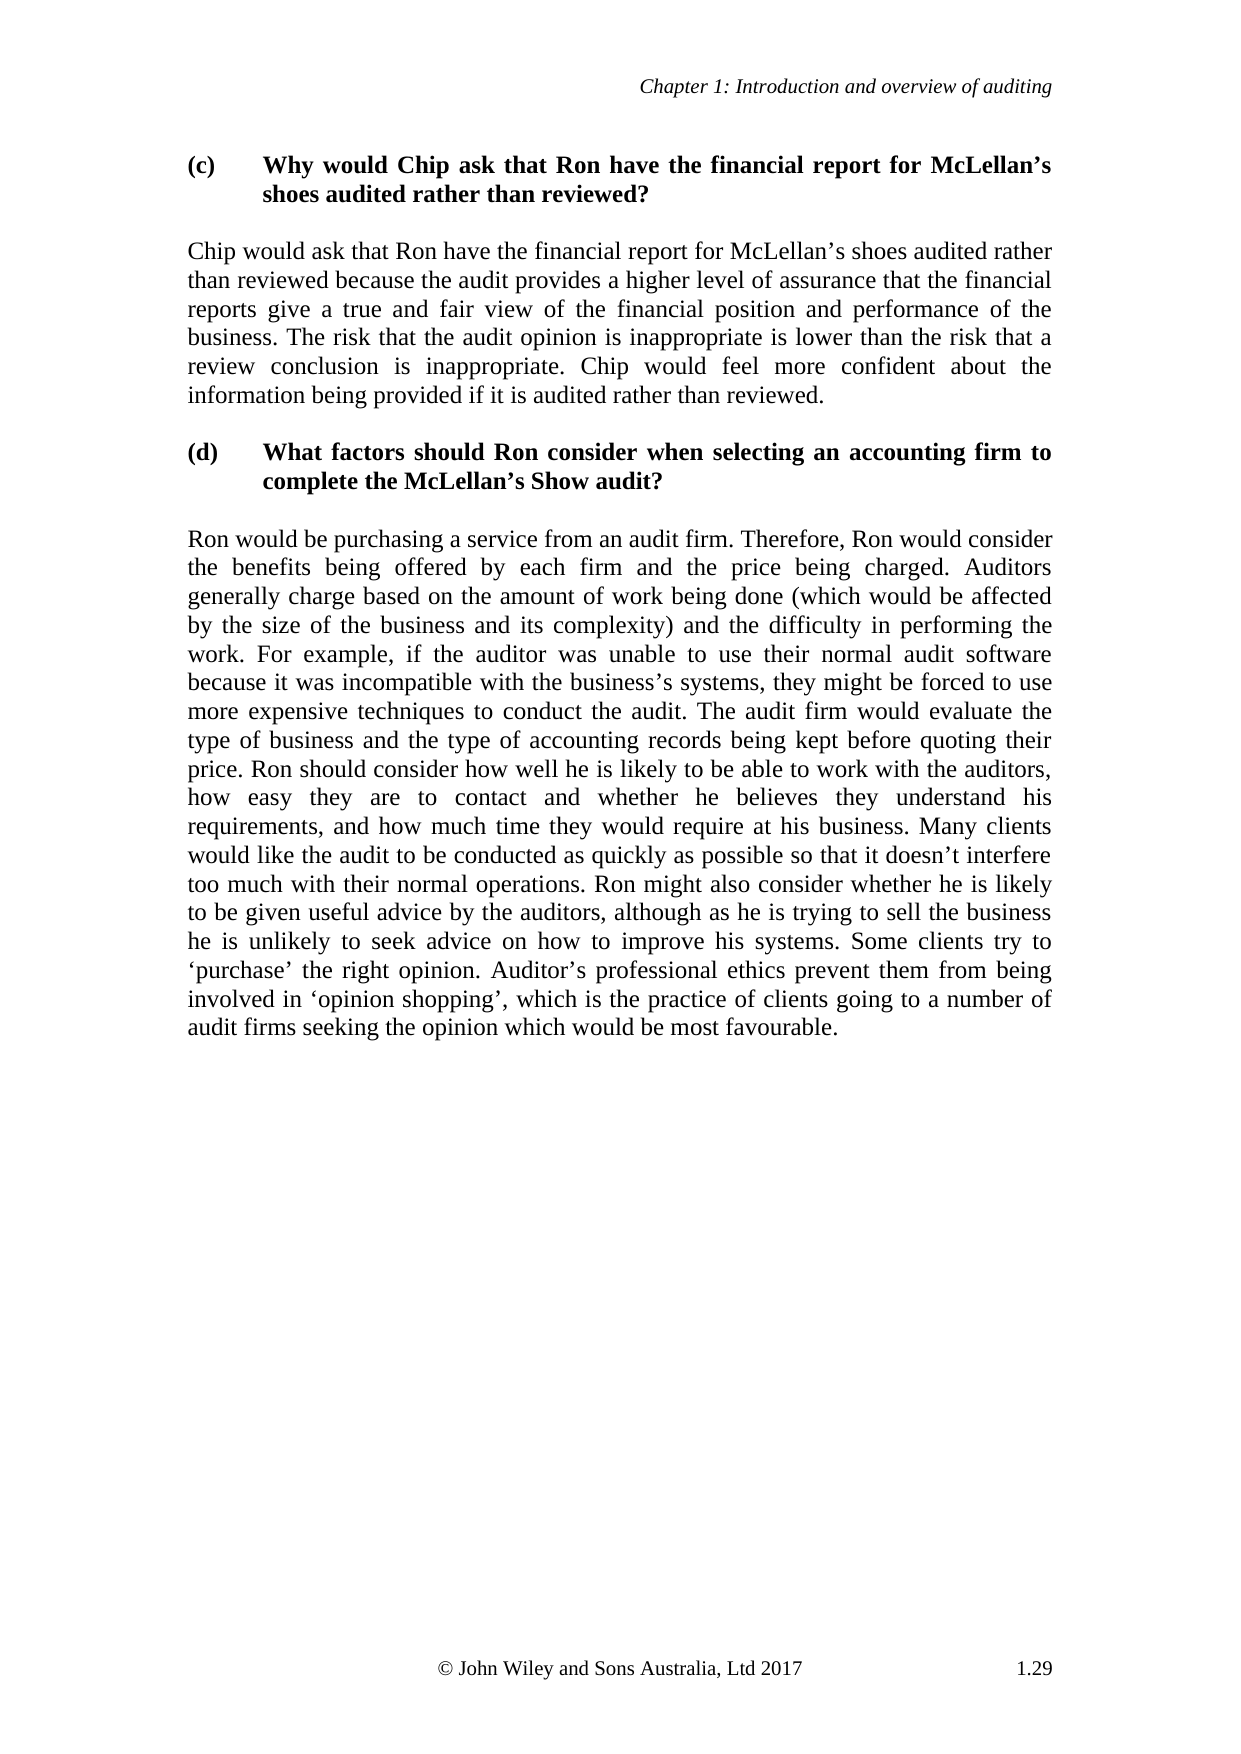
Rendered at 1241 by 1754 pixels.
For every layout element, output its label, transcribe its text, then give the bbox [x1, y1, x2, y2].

text (d) What factors should Ron consider when selecting an accounting firm to complete the McLellan’s Show audit? [187, 437, 1053, 495]
text Chip would ask that Ron have the financial report for McLellan’s shoes audited rather than reviewed because the audit provides a higher level of assurance that the financial reports give a true and fair view of the financial position and performance of the business. The risk that the audit opinion is inappropriate is lower than the risk that a review conclusion is inappropriate. Chip would feel more confident about the information being provided if it is audited rather than reviewed. [187, 236, 1053, 409]
text Ron would be purchasing a service from an audit firm. Therefore, Ron would consider the benefits being offered by each firm and the price being charged. Auditors generally charge based on the amount of work being done (which would be affected by the size of the business and its complexity) and the difficulty in performing the work. For example, if the auditor was unable to use their normal audit software because it was incompatible with the business’s systems, they might be forced to use more expensive techniques to conduct the audit. The audit firm would evaluate the type of business and the type of accounting records being kept before quoting their price. Ron should consider how well he is likely to be able to work with the auditors, how easy they are to contact and whether he believes they understand his requirements, and how much time they would require at his business. Many clients would like the audit to be conducted as quickly as possible so that it doesn’t interfere too much with their normal operations. Ron might also consider whether he is likely to be given useful advice by the auditors, although as he is trying to sell the business he is unlikely to seek advice on how to improve his systems. Some clients try to ‘purchase’ the right opinion. Auditor’s professional ethics prevent them from being involved in ‘opinion shopping’, which is the practice of clients going to a number of audit firms seeking the opinion which would be most favourable. [187, 524, 1053, 1041]
text (c) Why would Chip ask that Ron have the financial report for McLellan’s shoes audited rather than reviewed? [187, 150, 1053, 207]
